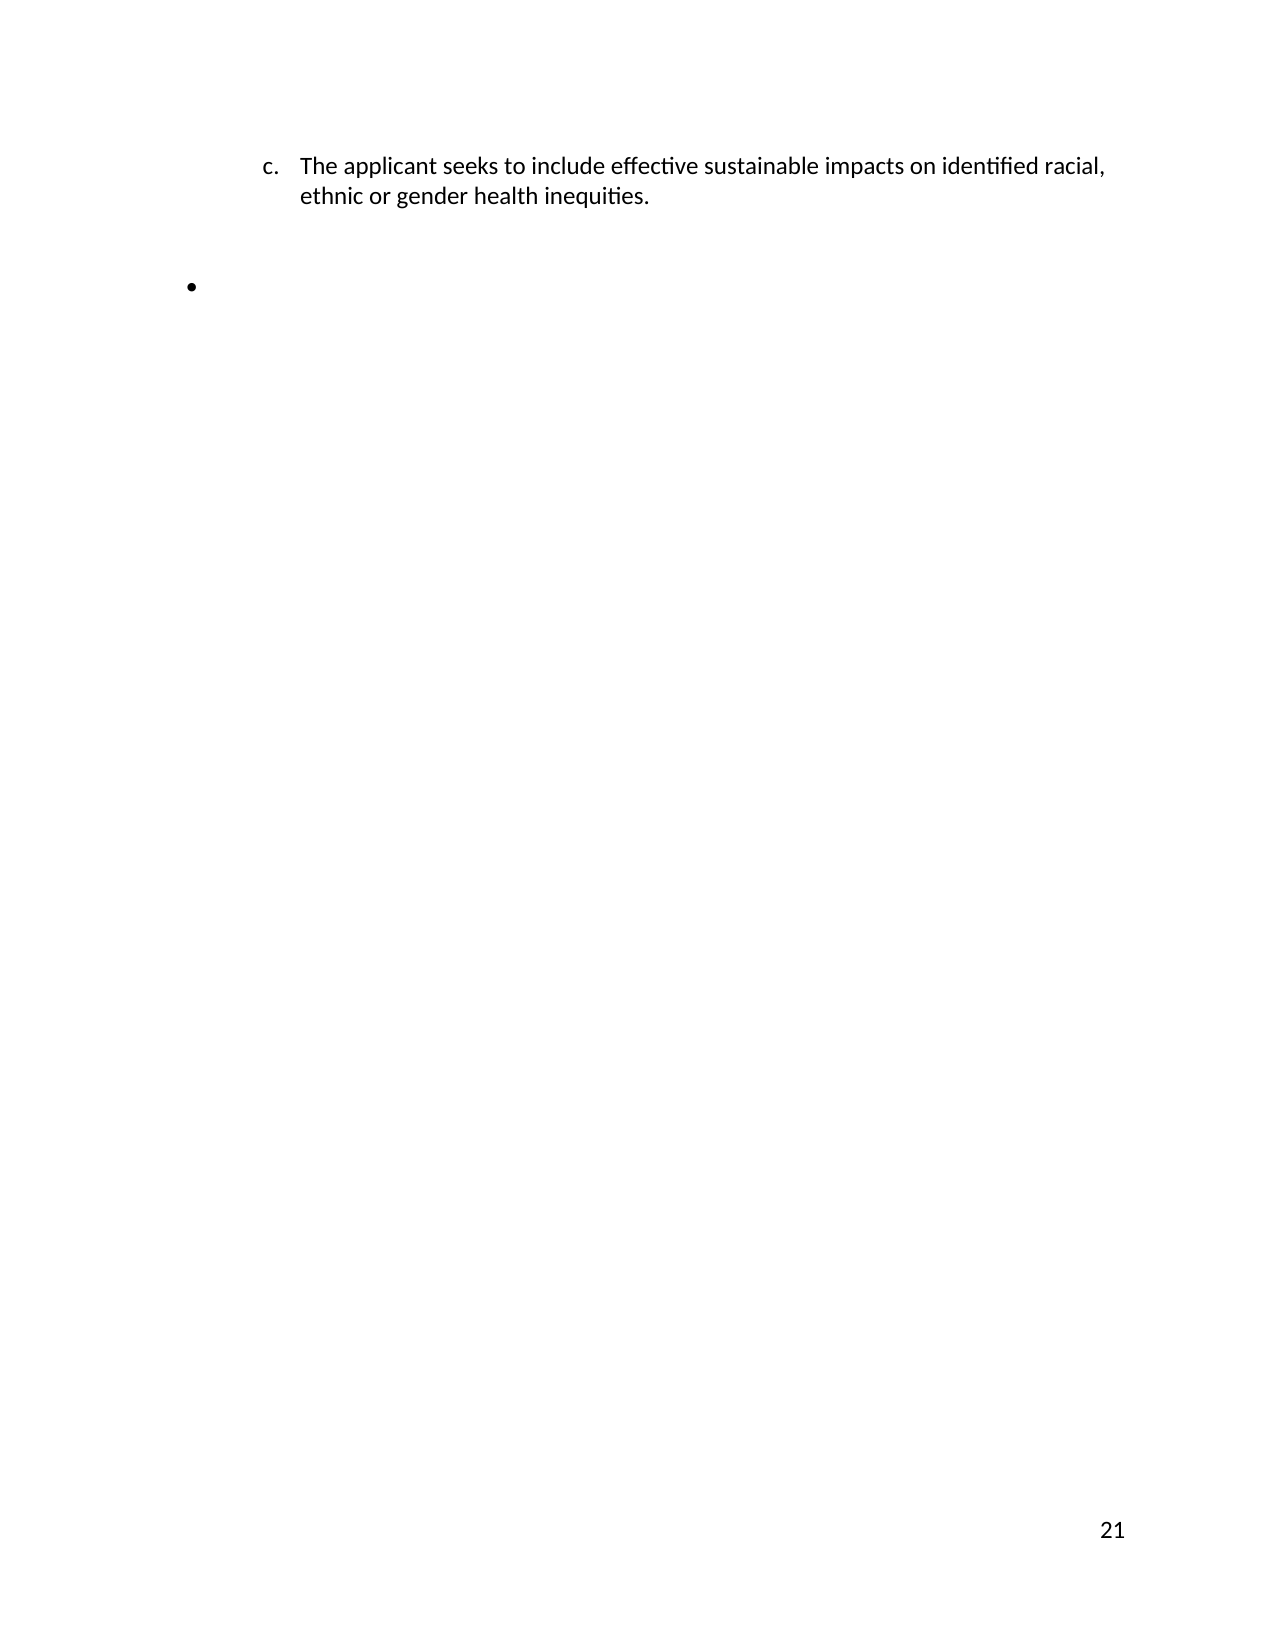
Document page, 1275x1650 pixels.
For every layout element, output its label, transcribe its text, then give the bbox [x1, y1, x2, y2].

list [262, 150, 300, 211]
list The applicant seeks to include effective sustainable impacts on identified racial, ethnic or gender health inequities. [650, 150, 1125, 211]
